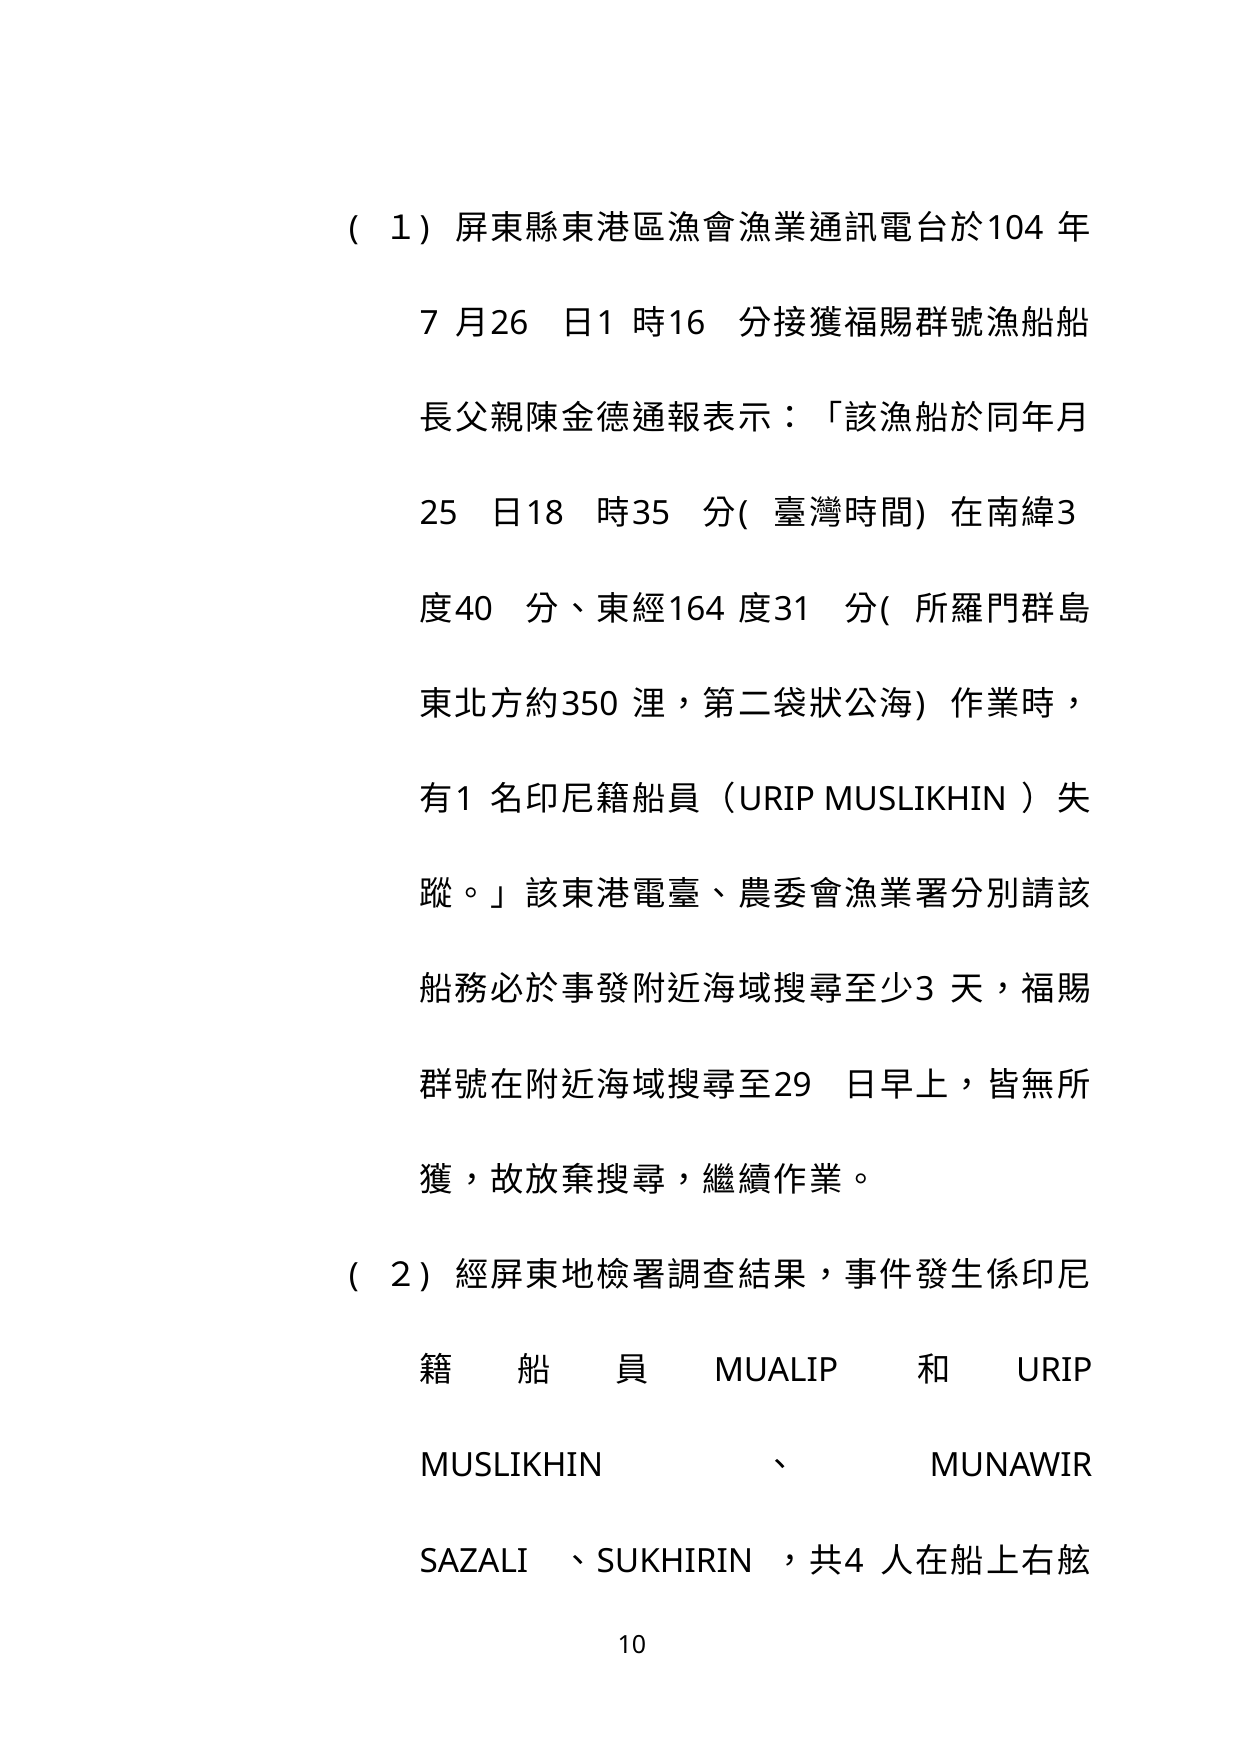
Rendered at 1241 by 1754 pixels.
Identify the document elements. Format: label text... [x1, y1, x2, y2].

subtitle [317, 1224, 1092, 1605]
subtitle 屏東縣東港區漁會漁業通訊電台於104年7月26日1時16分接獲福賜群號漁船船長父親陳金德通報表示：「該漁船於同年月25日18時35分(臺灣時間)在南緯3度40分、東經164度31分(所羅門群島東北方約350浬，第二袋狀公海)作業時，有1名印尼籍船員（URIP MUSLIKHIN）失蹤。」該東港電臺、農委會漁業署分別請該船務必於事發附近海域搜尋至少3天，福賜群號在附近海域搜尋至29日早上，皆無所獲，故放棄搜尋，繼續作業。 [317, 177, 1092, 1224]
